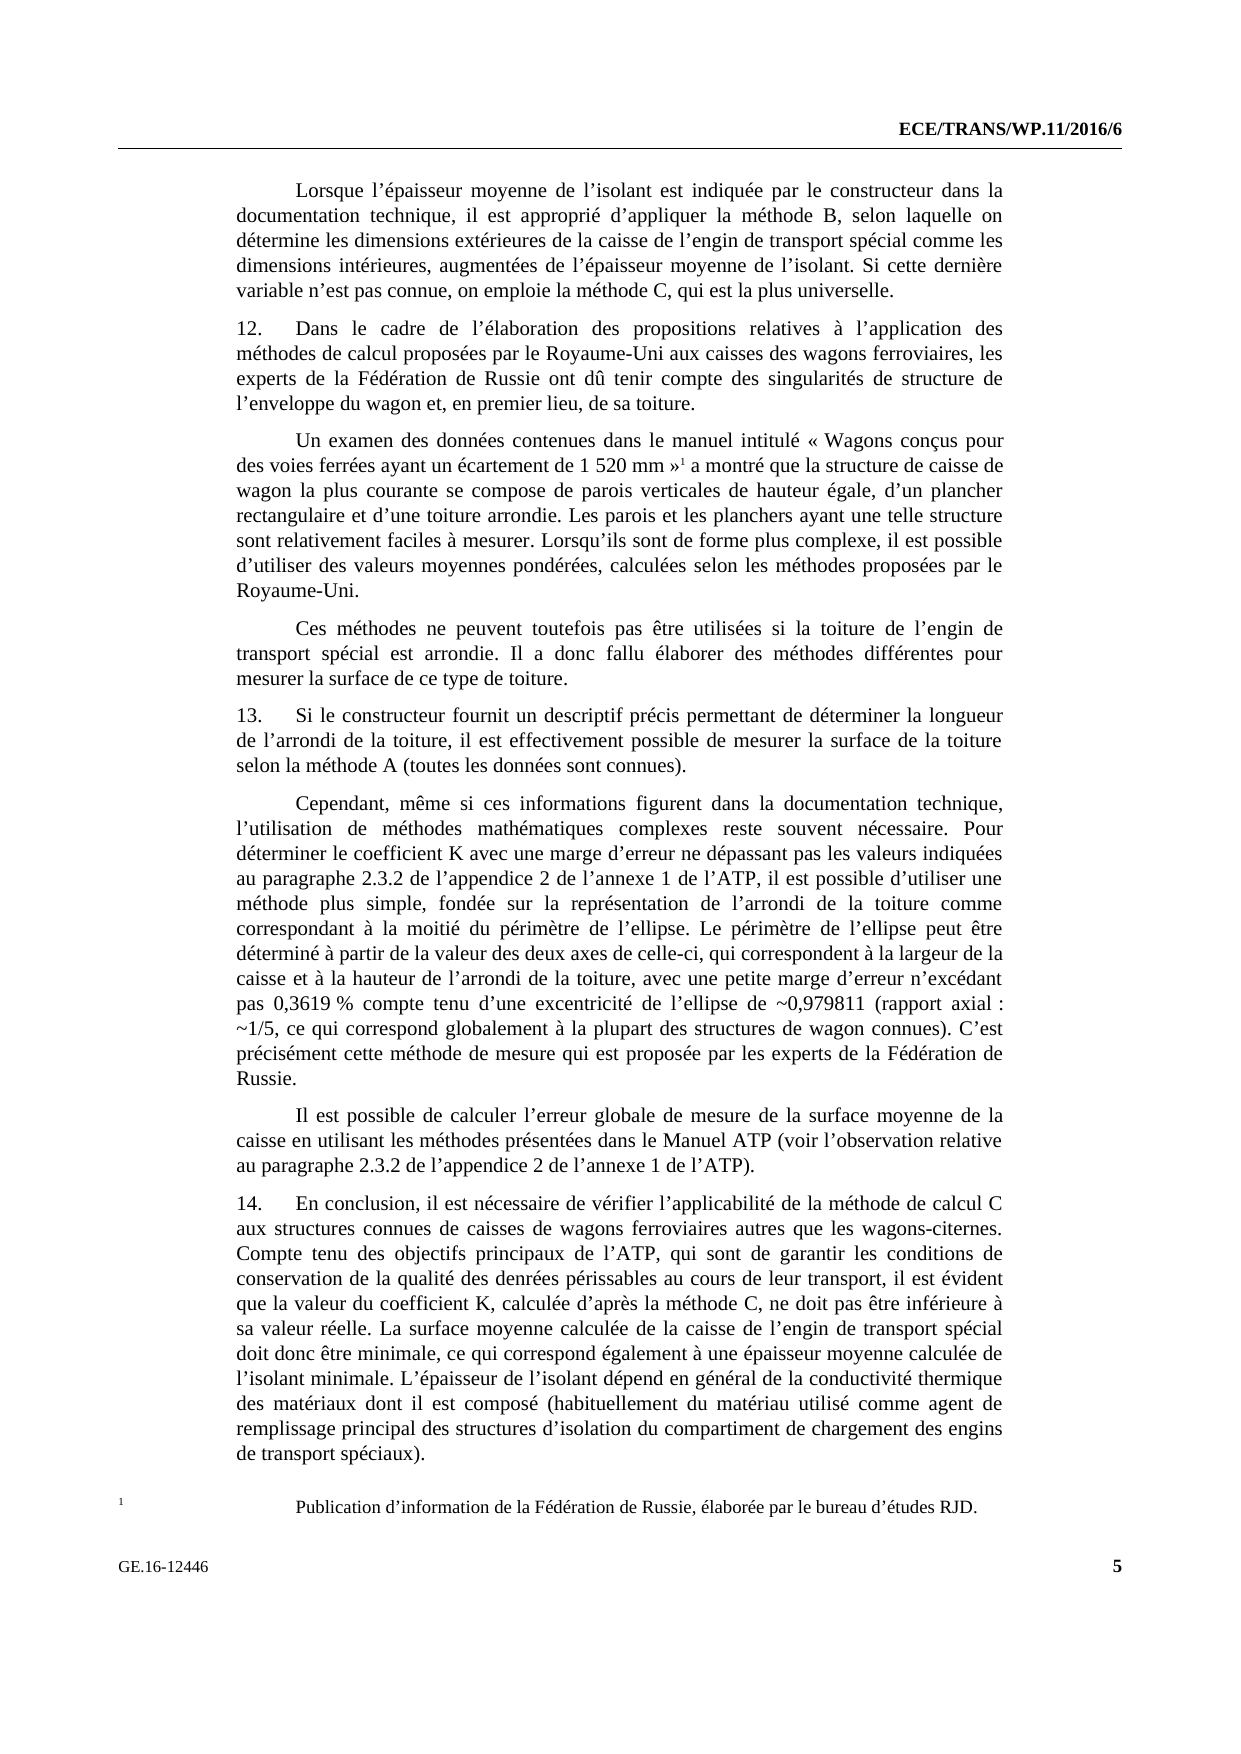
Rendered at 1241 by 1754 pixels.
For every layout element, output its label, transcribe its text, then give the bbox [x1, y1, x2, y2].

text Ces méthodes ne peuvent toutefois pas être utilisées si la toiture de l’engin de transport spécial est arrondie. Il a donc fallu élaborer des méthodes différentes pour mesurer la surface de ce type de toiture. [236, 615, 1004, 690]
text 13. Si le constructeur fournit un descriptif précis permettant de déterminer la longueur de l’arrondi de la toiture, il est effectivement possible de mesurer la surface de la toiture selon la méthode A (toutes les données sont connues). [236, 702, 1004, 777]
text 14. En conclusion, il est nécessaire de vérifier l’applicabilité de la méthode de calcul C aux structures connues de caisses de wagons ferroviaires autres que les wagons-citernes. Compte tenu des objectifs principaux de l’ATP, qui sont de garantir les conditions de conservation de la qualité des denrées périssables au cours de leur transport, il est évident que la valeur du coefficient K, calculée d’après la méthode C, ne doit pas être inférieure à sa valeur réelle. La surface moyenne calculée de la caisse de l’engin de transport spécial doit donc être minimale, ce qui correspond également à une épaisseur moyenne calculée de l’isolant minimale. L’épaisseur de l’isolant dépend en général de la conductivité thermique des matériaux dont il est composé (habituellement du matériau utilisé comme agent de remplissage principal des structures d’isolation du compartiment de chargement des engins de transport spéciaux). [236, 1190, 1004, 1465]
text Lorsque l’épaisseur moyenne de l’isolant est indiquée par le constructeur dans la documentation technique, il est approprié d’appliquer la méthode B, selon laquelle on détermine les dimensions extérieures de la caisse de l’engin de transport spécial comme les dimensions intérieures, augmentées de l’épaisseur moyenne de l’isolant. Si cette dernière variable n’est pas connue, on emploie la méthode C, qui est la plus universelle. [236, 177, 1004, 302]
text Il est possible de calculer l’erreur globale de mesure de la surface moyenne de la caisse en utilisant les méthodes présentées dans le Manuel ATP (voir l’observation relative au paragraphe 2.3.2 de l’appendice 2 de l’annexe 1 de l’ATP). [236, 1102, 1004, 1177]
text 12. Dans le cadre de l’élaboration des propositions relatives à l’application des méthodes de calcul proposées par le Royaume-Uni aux caisses des wagons ferroviaires, les experts de la Fédération de Russie ont dû tenir compte des singularités de structure de l’enveloppe du wagon et, en premier lieu, de sa toiture. [236, 315, 1004, 415]
text Cependant, même si ces informations figurent dans la documentation technique, l’utilisation de méthodes mathématiques complexes reste souvent nécessaire. Pour déterminer le coefficient K avec une marge d’erreur ne dépassant pas les valeurs indiquées au paragraphe 2.3.2 de l’appendice 2 de l’annexe 1 de l’ATP, il est possible d’utiliser une méthode plus simple, fondée sur la représentation de l’arrondi de la toiture comme correspondant à la moitié du périmètre de l’ellipse. Le périmètre de l’ellipse peut être déterminé à partir de la valeur des deux axes de celle-ci, qui correspondent à la largeur de la caisse et à la hauteur de l’arrondi de la toiture, avec une petite marge d’erreur n’excédant pas 0,3619 % compte tenu d’une excentricité de l’ellipse de ~0,979811 (rapport axial : ~1/5, ce qui correspond globalement à la plupart des structures de wagon connues). C’est précisément cette méthode de mesure qui est proposée par les experts de la Fédération de Russie. [236, 790, 1004, 1090]
text Un examen des données contenues dans le manuel intitulé « Wagons conçus pour des voies ferrées ayant un écartement de 1 520 mm » a montré que la structure de caisse de wagon la plus courante se compose de parois verticales de hauteur égale, d’un plancher rectangulaire et d’une toiture arrondie. Les parois et les planchers ayant une telle structure sont relativement faciles à mesurer. Lorsqu’ils sont de forme plus complexe, il est possible d’utiliser des valeurs moyennes pondérées, calculées selon les méthodes proposées par le Royaume-Uni. [236, 427, 1004, 602]
